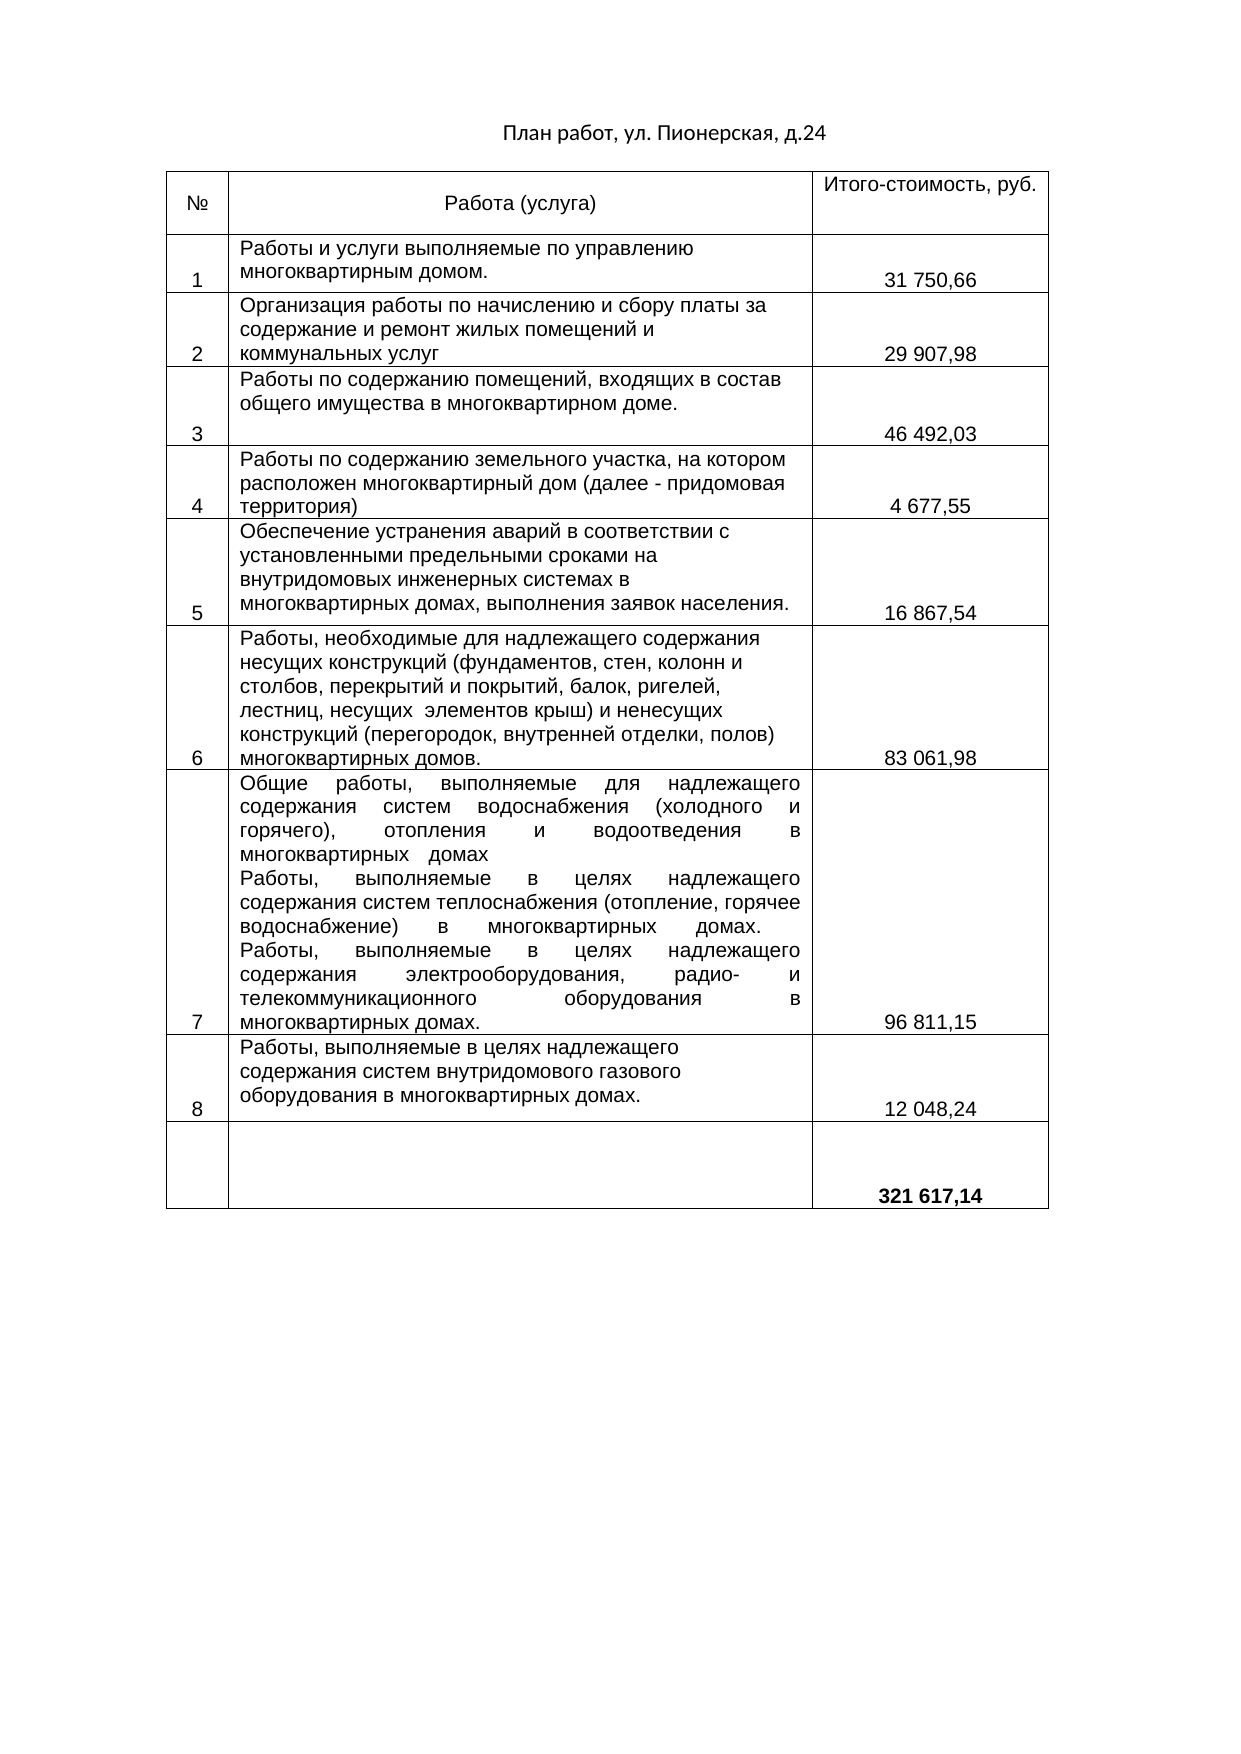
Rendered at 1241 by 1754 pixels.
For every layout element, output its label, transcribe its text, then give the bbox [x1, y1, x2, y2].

table_header № [167, 172, 228, 234]
table_cell Работы по содержанию земельного участка, на котором расположен многоквартирный дом (далее - придомовая территория) [229, 446, 812, 518]
table_header Работа (услуга) [229, 172, 812, 234]
table_cell Организация работы по начислению и сбору платы за содержание и ремонт жилых помещений и коммунальных услуг [229, 293, 812, 366]
table_cell 6 [167, 626, 228, 769]
table_cell Работы по содержанию помещений, входящих в состав общего имущества в многоквартирном доме. [229, 367, 812, 445]
table_cell 12 048,24 [813, 1035, 1048, 1121]
table_header Итого-стоимость, руб. [813, 172, 1048, 234]
table_cell 8 [167, 1035, 228, 1121]
table_cell Работы и услуги выполняемые по управлению многоквартирным домом. [229, 235, 812, 292]
table_cell 83 061,98 [813, 626, 1048, 769]
table_cell [167, 1122, 228, 1208]
table_cell 16 867,54 [813, 519, 1048, 624]
table_cell 96 811,15 [813, 770, 1048, 1034]
table_cell Общие работы, выполняемые для надлежащего содержания систем водоснабжения (холодного и горячего), отопления и водоотведения в многоквартирных домах Работы, выполняемые в целях надлежащего содержания систем теплоснабжения (отопление, горячее водоснабжение) в многоквартирных домах. Работы, выполняемые в целях надлежащего содержания электрооборудования, радио- и телекоммуникационного оборудования в многоквартирных домах. [229, 770, 812, 1034]
table_cell 2 [167, 293, 228, 366]
table_cell 46 492,03 [813, 367, 1048, 445]
table_cell Работы, необходимые для надлежащего содержания несущих конструкций (фундаментов, стен, колонн и столбов, перекрытий и покрытий, балок, ригелей, лестниц, несущих элементов крыш) и ненесущих конструкций (перегородок, внутренней отделки, полов) многоквартирных домов. [229, 626, 812, 769]
table_cell [229, 1122, 812, 1208]
text План работ, ул. Пионерская, д.24 [177, 118, 1152, 146]
table_cell 1 [167, 235, 228, 292]
table_cell Работы, выполняемые в целях надлежащего содержания систем внутридомового газового оборудования в многоквартирных домах. [229, 1035, 812, 1121]
table_cell 31 750,66 [813, 235, 1048, 292]
table_cell 7 [167, 770, 228, 1034]
table_cell 5 [167, 519, 228, 624]
table_cell 4 [167, 446, 228, 518]
table_cell 3 [167, 367, 228, 445]
table_cell 4 677,55 [813, 446, 1048, 518]
table_cell 29 907,98 [813, 293, 1048, 366]
table_cell Обеспечение устранения аварий в соответствии с установленными предельными сроками на внутридомовых инженерных системах в многоквартирных домах, выполнения заявок населения. [229, 519, 812, 624]
table_cell 321 617,14 [813, 1122, 1048, 1208]
